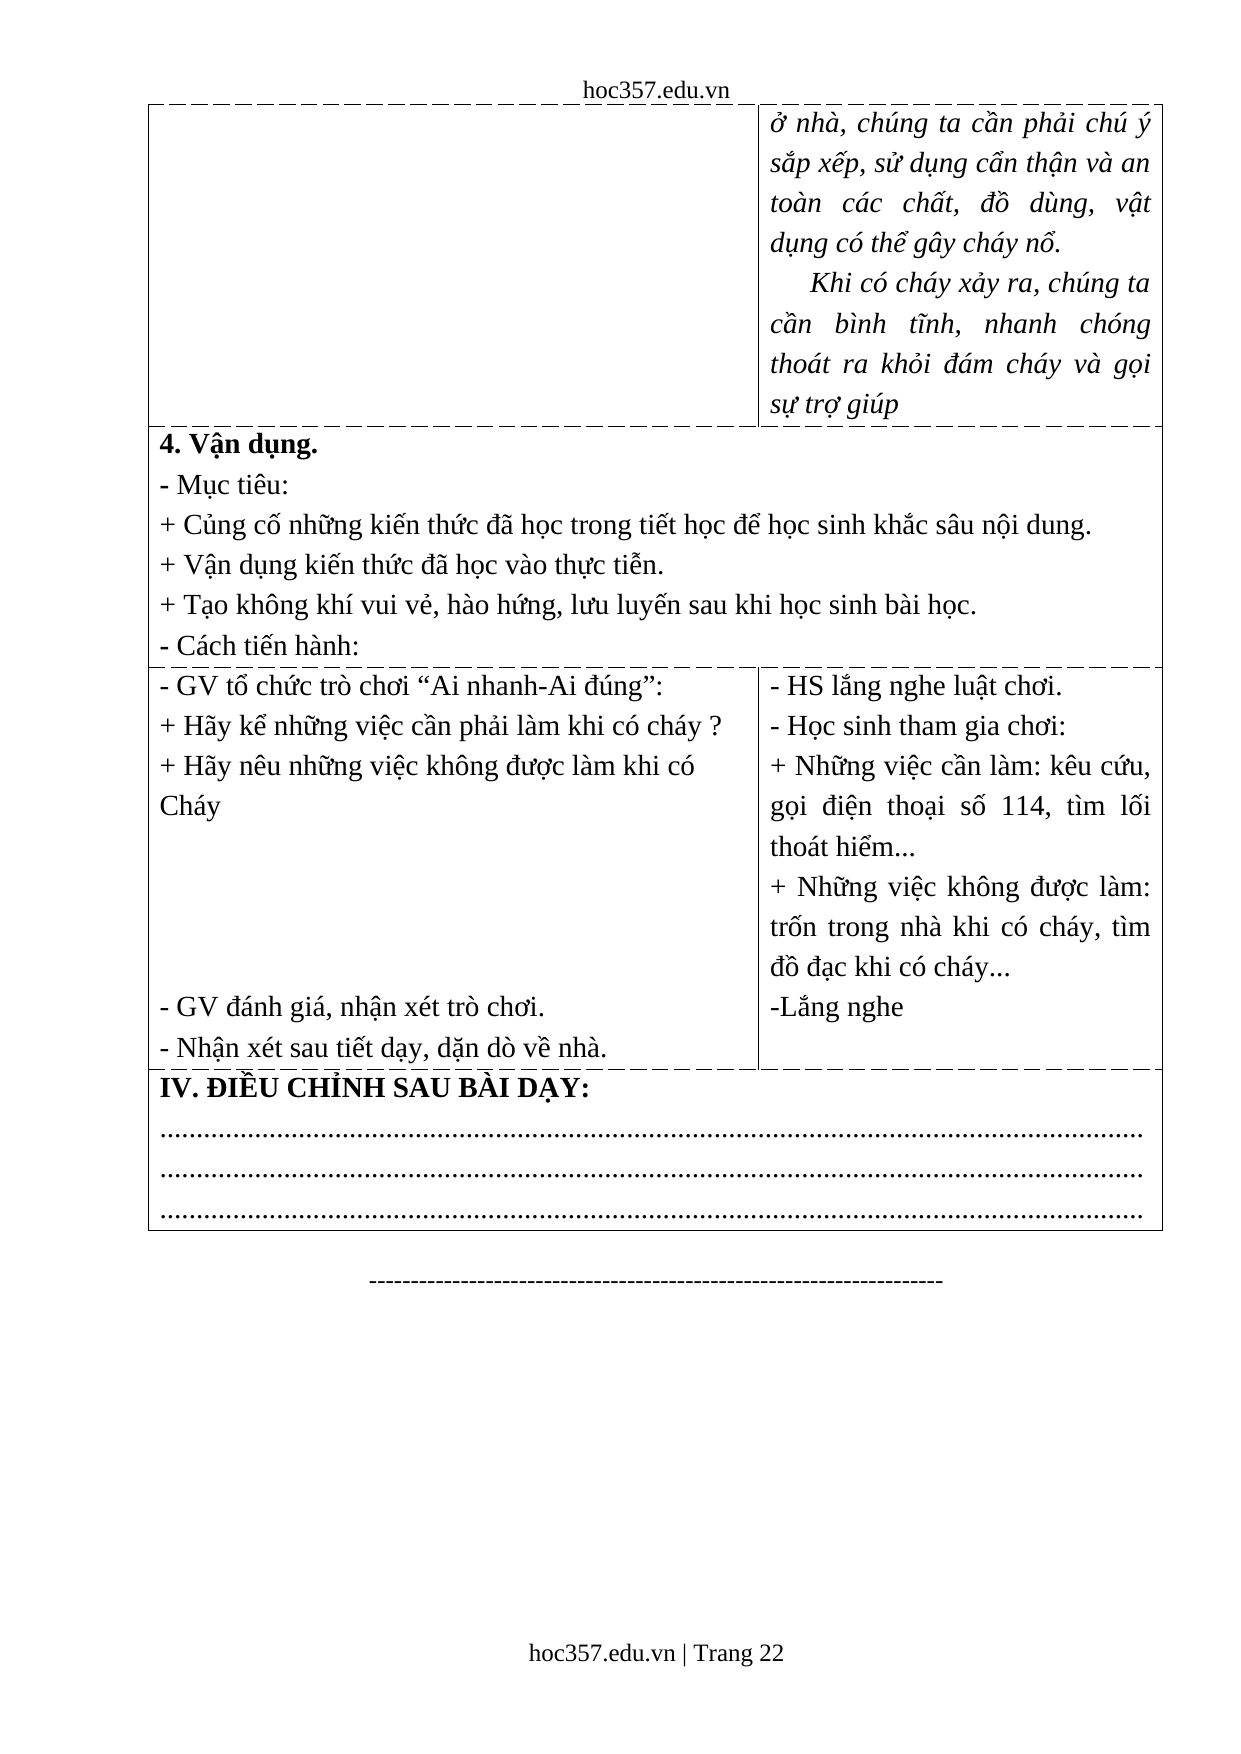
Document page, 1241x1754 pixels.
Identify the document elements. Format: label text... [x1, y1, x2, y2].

table_cell 4. Vận dụng. - Mục tiêu: + Củng cố những kiến thức đã học trong tiết học để học sinh khắc sâu nội dung. + Vận dụng kiến thức đã học vào thực tiễn. + Tạo không khí vui vẻ, hào hứng, lưu luyến sau khi học sinh bài học. - Cách tiến hành: [149, 426, 1162, 667]
text --------------------------------------------------------------------- [159, 1266, 1153, 1294]
table_cell IV. ĐIỀU CHỈNH SAU BÀI DẠY: ....................................................................................................................................... ....................................................................................................................................... ....................................................................................................................................... [149, 1069, 1162, 1230]
table_cell - GV tổ chức trò chơi “Ai nhanh-Ai đúng”: + Hãy kể những việc cần phải làm khi có cháy ? + Hãy nêu những việc không được làm khi có Cháy - GV đánh giá, nhận xét trò chơi. - Nhận xét sau tiết dạy, dặn dò về nhà. [149, 667, 758, 1069]
table_cell - HS lắng nghe luật chơi. - Học sinh tham gia chơi: + Những việc cần làm: kêu cứu, gọi điện thoại số 114, tìm lối thoát hiểm... + Những việc không được làm: trốn trong nhà khi có cháy, tìm đồ đạc khi có cháy... -Lắng nghe [759, 667, 1162, 1069]
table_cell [759, 104, 1162, 426]
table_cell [149, 104, 758, 426]
